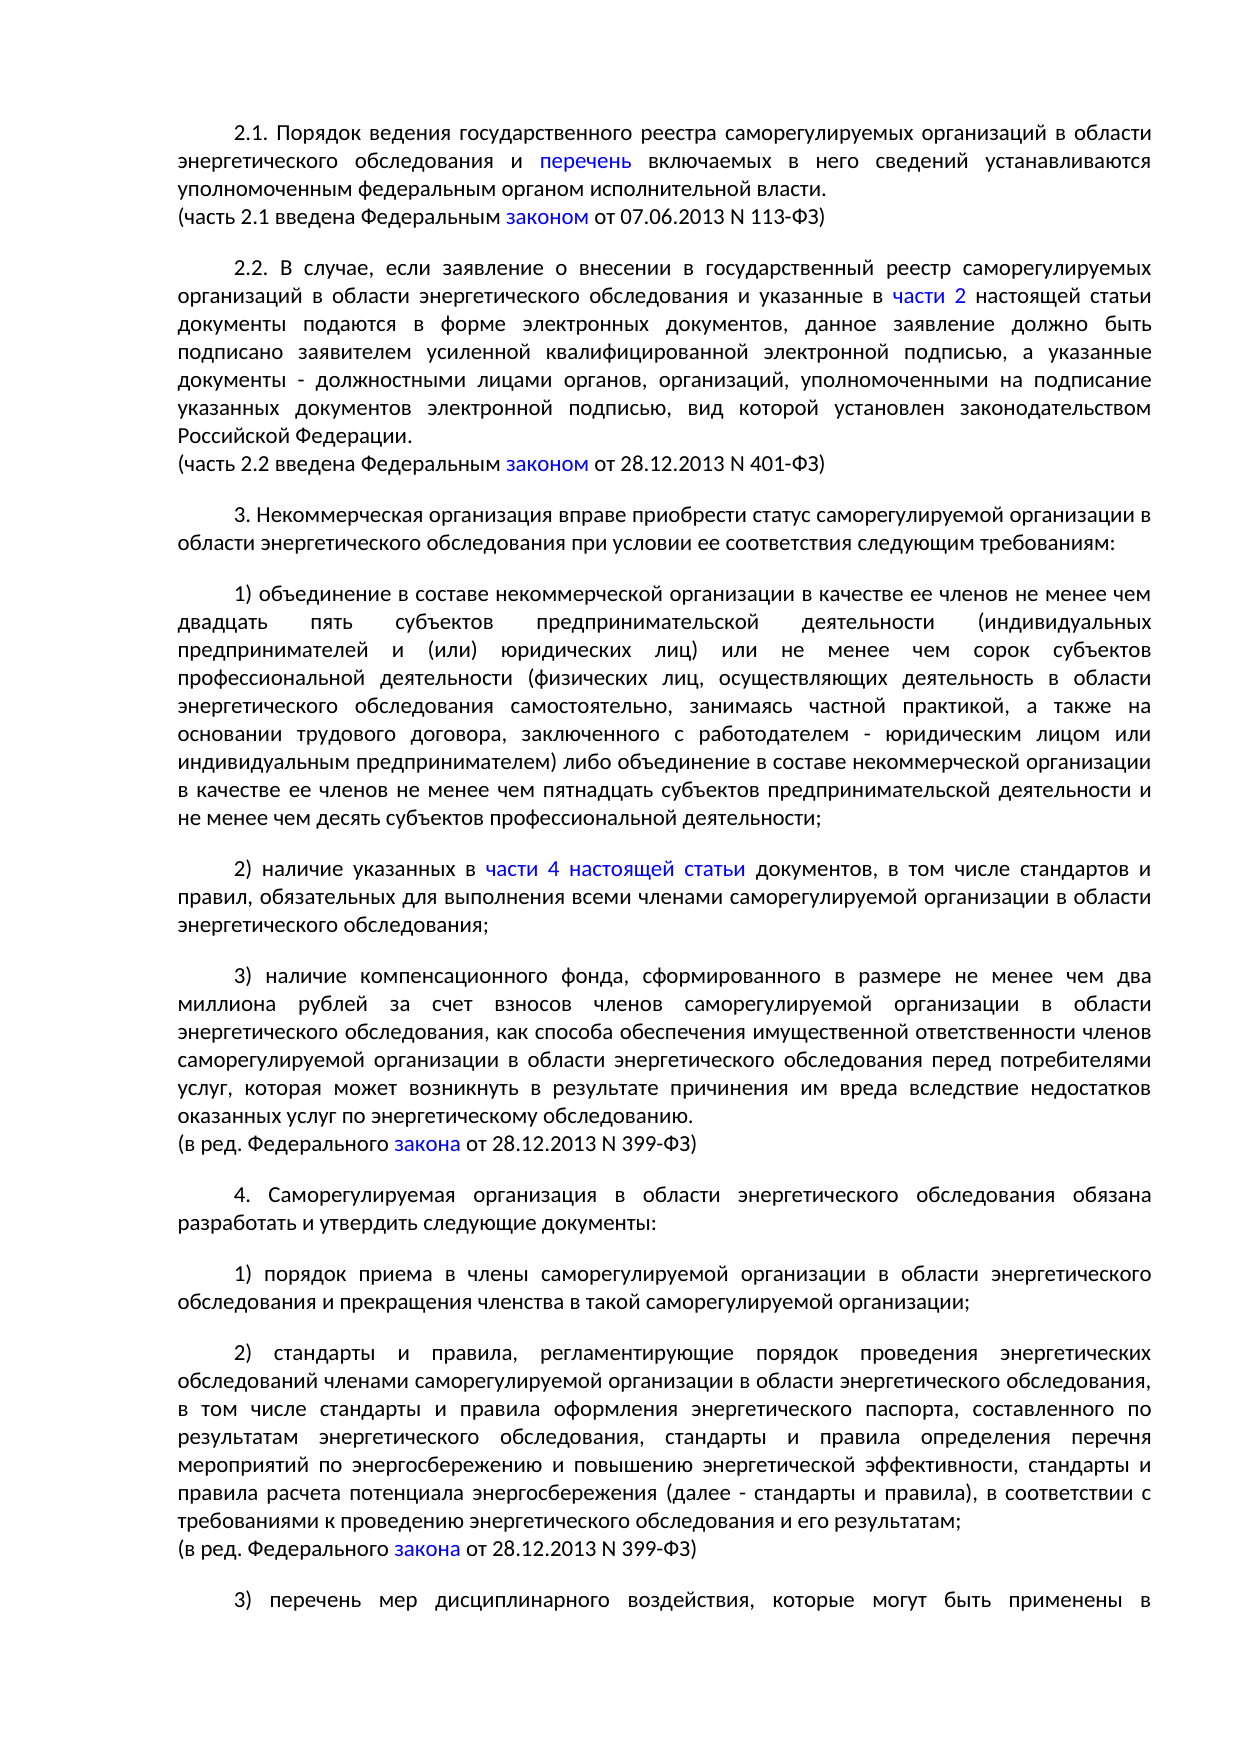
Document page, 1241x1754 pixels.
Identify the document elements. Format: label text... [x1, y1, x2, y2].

text 1) порядок приема в члены саморегулируемой организации в области энергетического обследования и прекращения членства в такой саморегулируемой организации; [177, 1259, 1152, 1315]
text 2.1. Порядок ведения государственного реестра саморегулируемых организаций в области энергетического обследования и перечень включаемых в него сведений устанавливаются уполномоченным федеральным органом исполнительной власти. [177, 118, 1152, 202]
text 2) стандарты и правила, регламентирующие порядок проведения энергетических обследований членами саморегулируемой организации в области энергетического обследования, в том числе стандарты и правила оформления энергетического паспорта, составленного по результатам энергетического обследования, стандарты и правила определения перечня мероприятий по энергосбережению и повышению энергетической эффективности, стандарты и правила расчета потенциала энергосбережения (далее - стандарты и правила), в соответствии с требованиями к проведению энергетического обследования и его результатам; [177, 1338, 1152, 1534]
text 2.2. В случае, если заявление о внесении в государственный реестр саморегулируемых организаций в области энергетического обследования и указанные в части 2 настоящей статьи документы подаются в форме электронных документов, данное заявление должно быть подписано заявителем усиленной квалифицированной электронной подписью, а указанные документы - должностными лицами органов, организаций, уполномоченными на подписание указанных документов электронной подписью, вид которой установлен законодательством Российской Федерации. [177, 253, 1152, 449]
text (в ред. Федерального закона от 28.12.2013 N 399-ФЗ) [177, 1534, 1152, 1562]
text 3) наличие компенсационного фонда, сформированного в размере не менее чем два миллиона рублей за счет взносов членов саморегулируемой организации в области энергетического обследования, как способа обеспечения имущественной ответственности членов саморегулируемой организации в области энергетического обследования перед потребителями услуг, которая может возникнуть в результате причинения им вреда вследствие недостатков оказанных услуг по энергетическому обследованию. [177, 961, 1152, 1129]
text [177, 1585, 1152, 1613]
text 3. Некоммерческая организация вправе приобрести статус саморегулируемой организации в области энергетического обследования при условии ее соответствия следующим требованиям: [177, 500, 1152, 556]
text (в ред. Федерального закона от 28.12.2013 N 399-ФЗ) [177, 1129, 1152, 1157]
text (часть 2.1 введена Федеральным законом от 07.06.2013 N 113-ФЗ) [177, 202, 1152, 230]
text 2) наличие указанных в части 4 настоящей статьи документов, в том числе стандартов и правил, обязательных для выполнения всеми членами саморегулируемой организации в области энергетического обследования; [177, 854, 1152, 938]
text 1) объединение в составе некоммерческой организации в качестве ее членов не менее чем двадцать пять субъектов предпринимательской деятельности (индивидуальных предпринимателей и (или) юридических лиц) или не менее чем сорок субъектов профессиональной деятельности (физических лиц, осуществляющих деятельность в области энергетического обследования самостоятельно, занимаясь частной практикой, а также на основании трудового договора, заключенного с работодателем - юридическим лицом или индивидуальным предпринимателем) либо объединение в составе некоммерческой организации в качестве ее членов не менее чем пятнадцать субъектов предпринимательской деятельности и не менее чем десять субъектов профессиональной деятельности; [177, 579, 1152, 831]
text 4. Саморегулируемая организация в области энергетического обследования обязана разработать и утвердить следующие документы: [177, 1180, 1152, 1236]
text (часть 2.2 введена Федеральным законом от 28.12.2013 N 401-ФЗ) [177, 449, 1152, 477]
